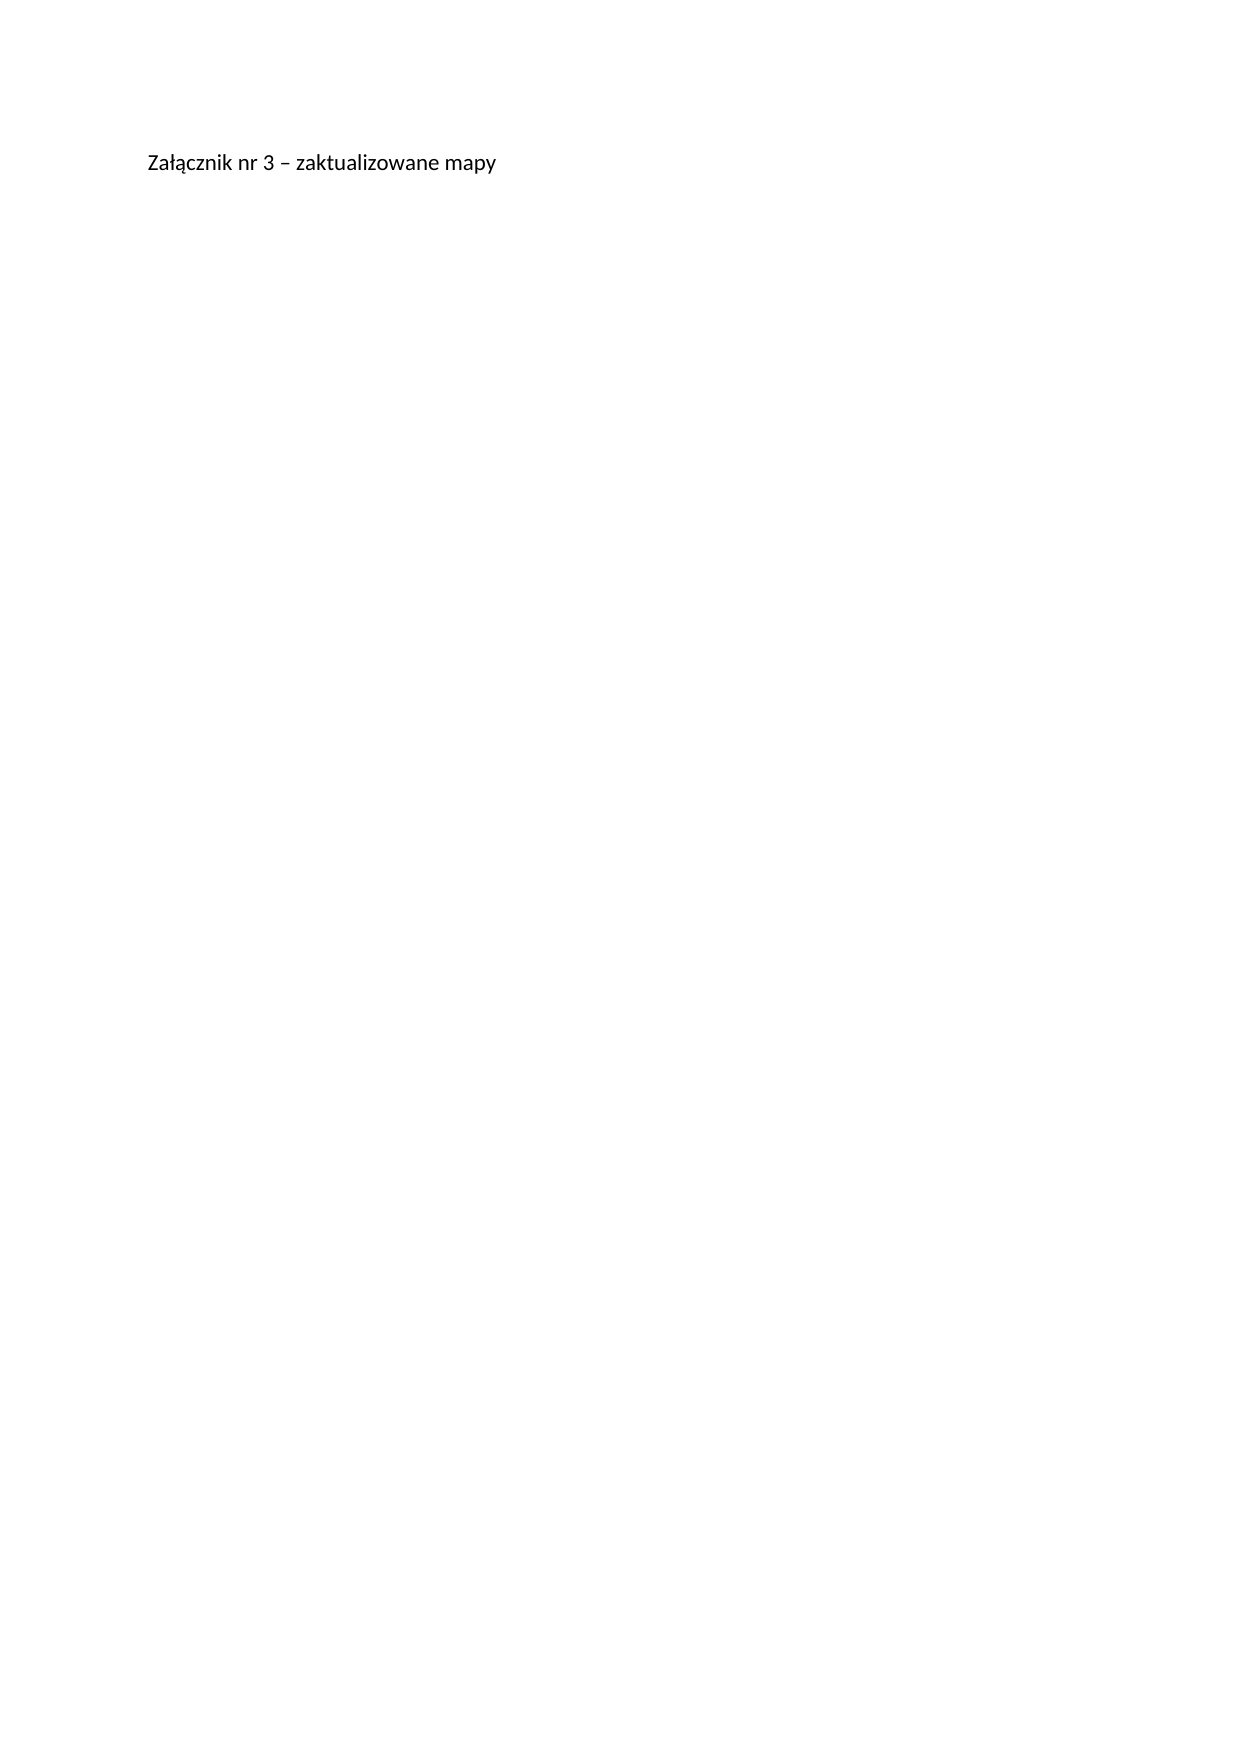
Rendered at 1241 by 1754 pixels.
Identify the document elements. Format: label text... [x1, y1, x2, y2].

text Załącznik nr 3 – zaktualizowane mapy [148, 148, 1093, 176]
